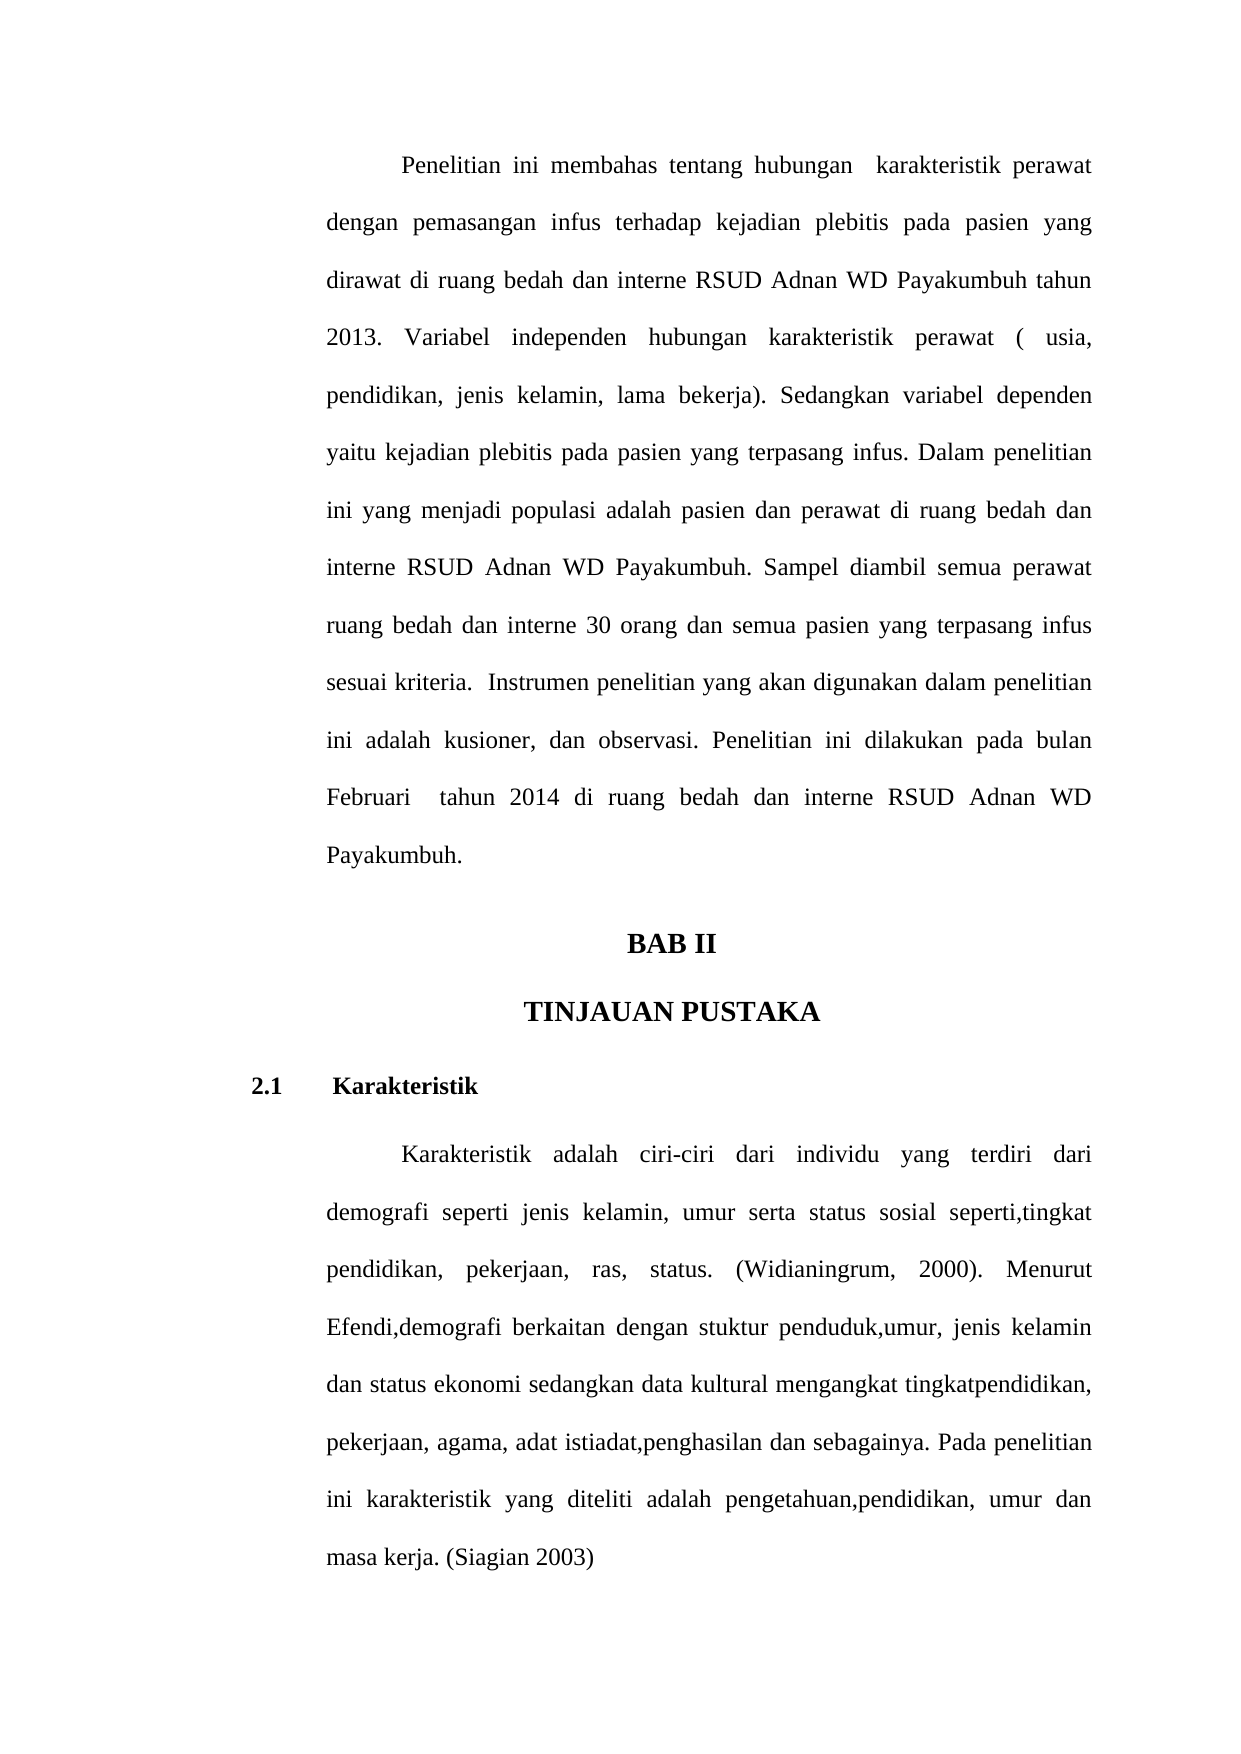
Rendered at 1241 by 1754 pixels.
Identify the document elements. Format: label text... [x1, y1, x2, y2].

text 2.1 Karakteristik [251, 1071, 1093, 1100]
text Karakteristik adalah ciri-ciri dari individu yang terdiri dari demografi seperti jenis kelamin, umur serta status sosial seperti,tingkat pendidikan, pekerjaan, ras, status. (Widianingrum, 2000). Menurut Efendi,demografi berkaitan dengan stuktur penduduk,umur, jenis kelamin dan status ekonomi sedangkan data kultural mengangkat tingkatpendidikan, pekerjaan, agama, adat istiadat,penghasilan dan sebagainya. Pada penelitian ini karakteristik yang diteliti adalah pengetahuan,pendidikan, umur dan masa kerja. (Siagian 2003) [326, 1139, 1093, 1570]
text Penelitian ini membahas tentang hubungan karakteristik perawat dengan pemasangan infus terhadap kejadian plebitis pada pasien yang dirawat di ruang bedah dan interne RSUD Adnan WD Payakumbuh tahun 2013. Variabel independen hubungan karakteristik perawat ( usia, pendidikan, jenis kelamin, lama bekerja). Sedangkan variabel dependen yaitu kejadian plebitis pada pasien yang terpasang infus. Dalam penelitian ini yang menjadi populasi adalah pasien dan perawat di ruang bedah dan interne RSUD Adnan WD Payakumbuh. Sampel diambil semua perawat ruang bedah dan interne 30 orang dan semua pasien yang terpasang infus sesuai kriteria. Instrumen penelitian yang akan digunakan dalam penelitian ini adalah kusioner, dan observasi. Penelitian ini dilakukan pada bulan Februari tahun 2014 di ruang bedah dan interne RSUD Adnan WD Payakumbuh. [326, 150, 1093, 869]
text BAB II [251, 927, 1093, 960]
text TINJAUAN PUSTAKA [251, 994, 1093, 1027]
